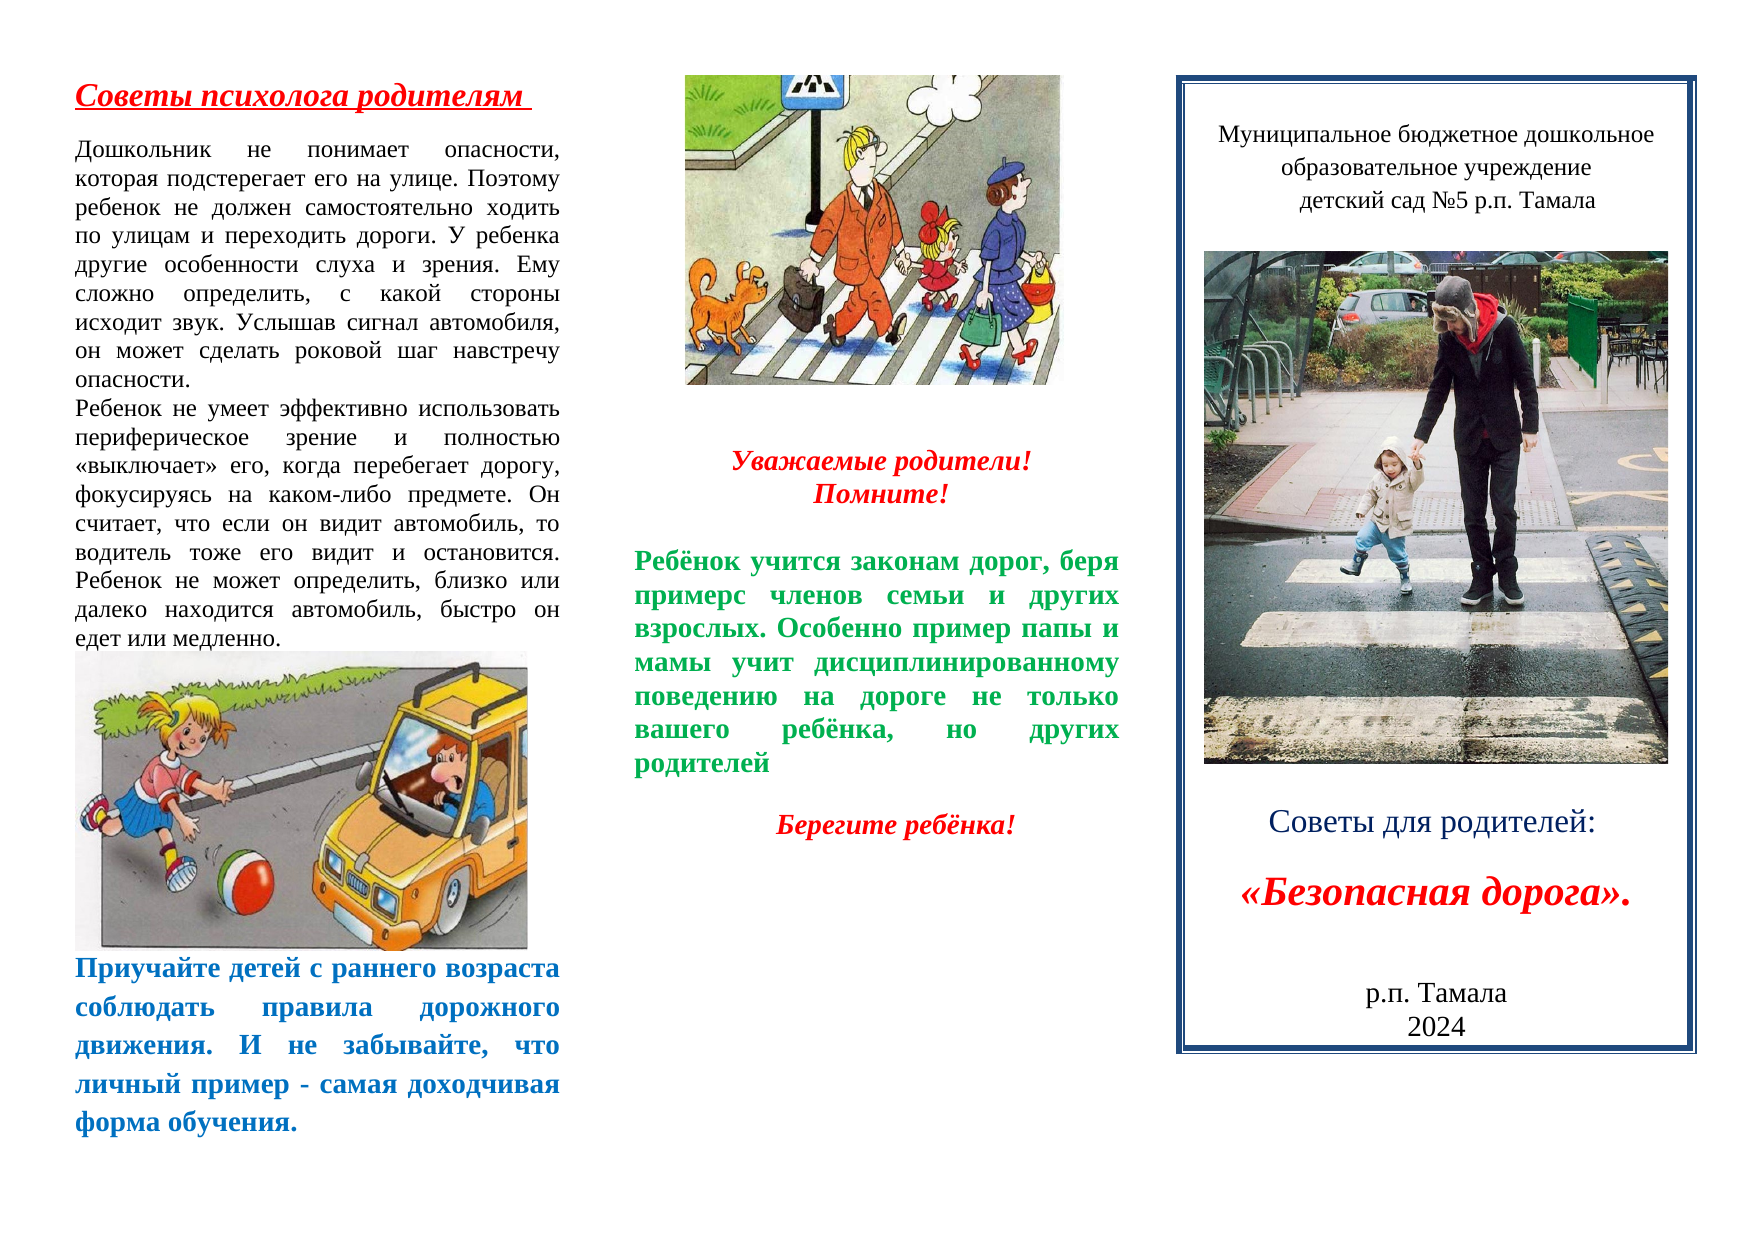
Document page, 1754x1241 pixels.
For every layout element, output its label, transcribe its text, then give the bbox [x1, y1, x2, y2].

text 2024 [1185, 998, 1687, 1045]
text Берегите ребёнка! [619, 807, 1156, 841]
text «Безопасная дорога». [1185, 855, 1687, 914]
text Советы психолога родителям [75, 75, 560, 113]
text Советы для родителей: [1185, 790, 1687, 839]
text Уважаемые родители! [597, 443, 1156, 476]
text р.п. Тамала [1193, 976, 1679, 998]
text Ребёнок учится законам дорог, беря примерс членов семьи и других взрослых. Особенно пример папы и мамы учит дисциплинированному поведению на дороге не только вашего ребёнка, но других родителей [634, 543, 1119, 778]
picture [75, 651, 528, 951]
picture [634, 75, 1114, 385]
text Помните! [597, 476, 1156, 510]
text Муниципальное бюджетное дошкольное образовательное учреждение [1185, 108, 1687, 174]
text Ребенок не умеет эффективно использовать периферическое зрение и полностью «выключает» его, когда перебегает дорогу, фокусируясь на каком-либо предмете. Он считает, что если он видит автомобиль, то водитель тоже его видит и остановится. Ребенок не может определить, близко или далеко находится автомобиль, быстро он едет или медленно. [75, 393, 560, 652]
text Приучайте детей с раннего возраста соблюдать правила дорожного движения. И не забывайте, что личный пример - самая доходчивая форма обучения. [75, 950, 560, 1138]
picture [1204, 251, 1669, 764]
text Дошкольник не понимает опасности, которая подстерегает его на улице. Поэтому ребенок не должен самостоятельно ходить по улицам и переходить дороги. У ребенка другие особенности слуха и зрения. Ему сложно определить, с какой стороны исходит звук. Услышав сигнал автомобиля, он может сделать роковой шаг навстречу опасности. [75, 134, 560, 393]
text детский сад №5 р.п. Тамала [1185, 174, 1687, 214]
